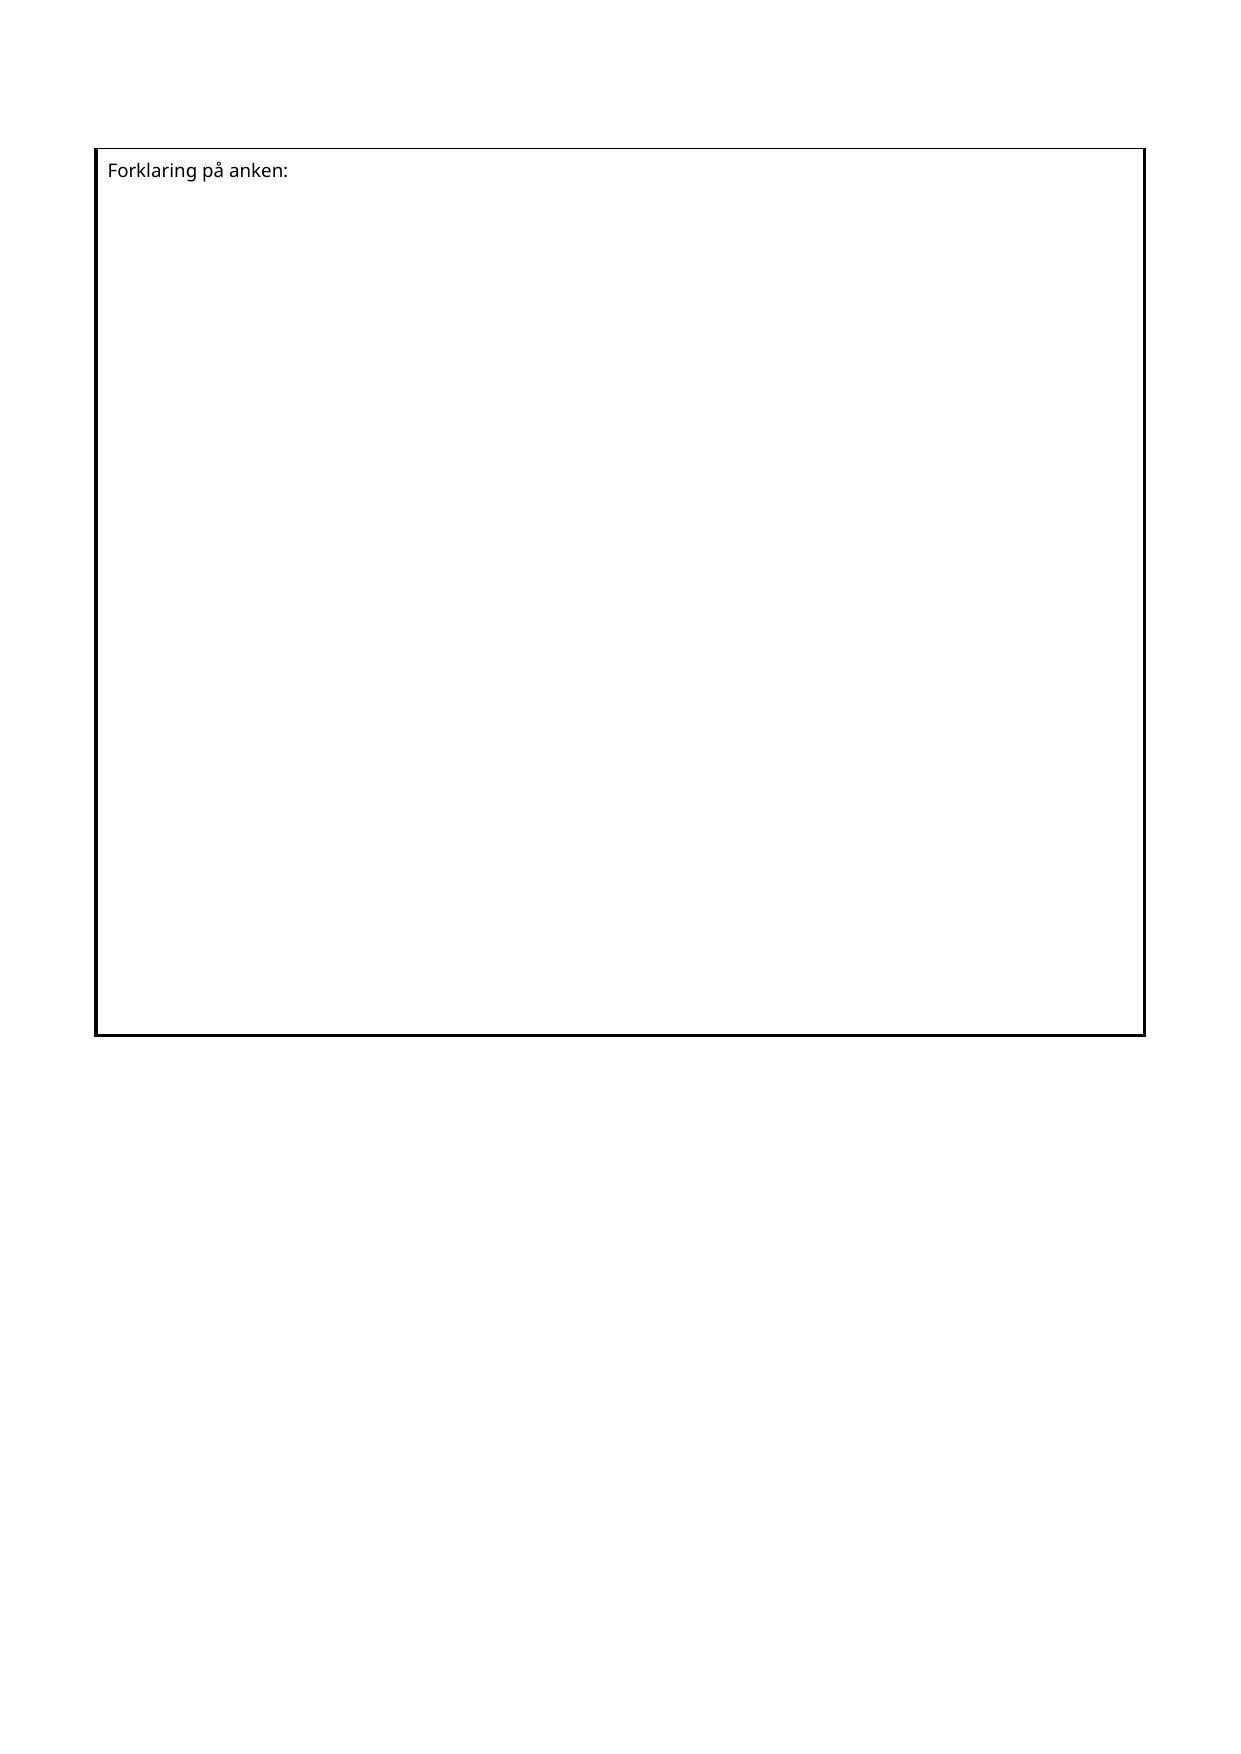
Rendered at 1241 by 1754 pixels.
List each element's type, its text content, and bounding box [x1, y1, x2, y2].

table_cell Forklaring på anken: [98, 149, 1143, 1034]
